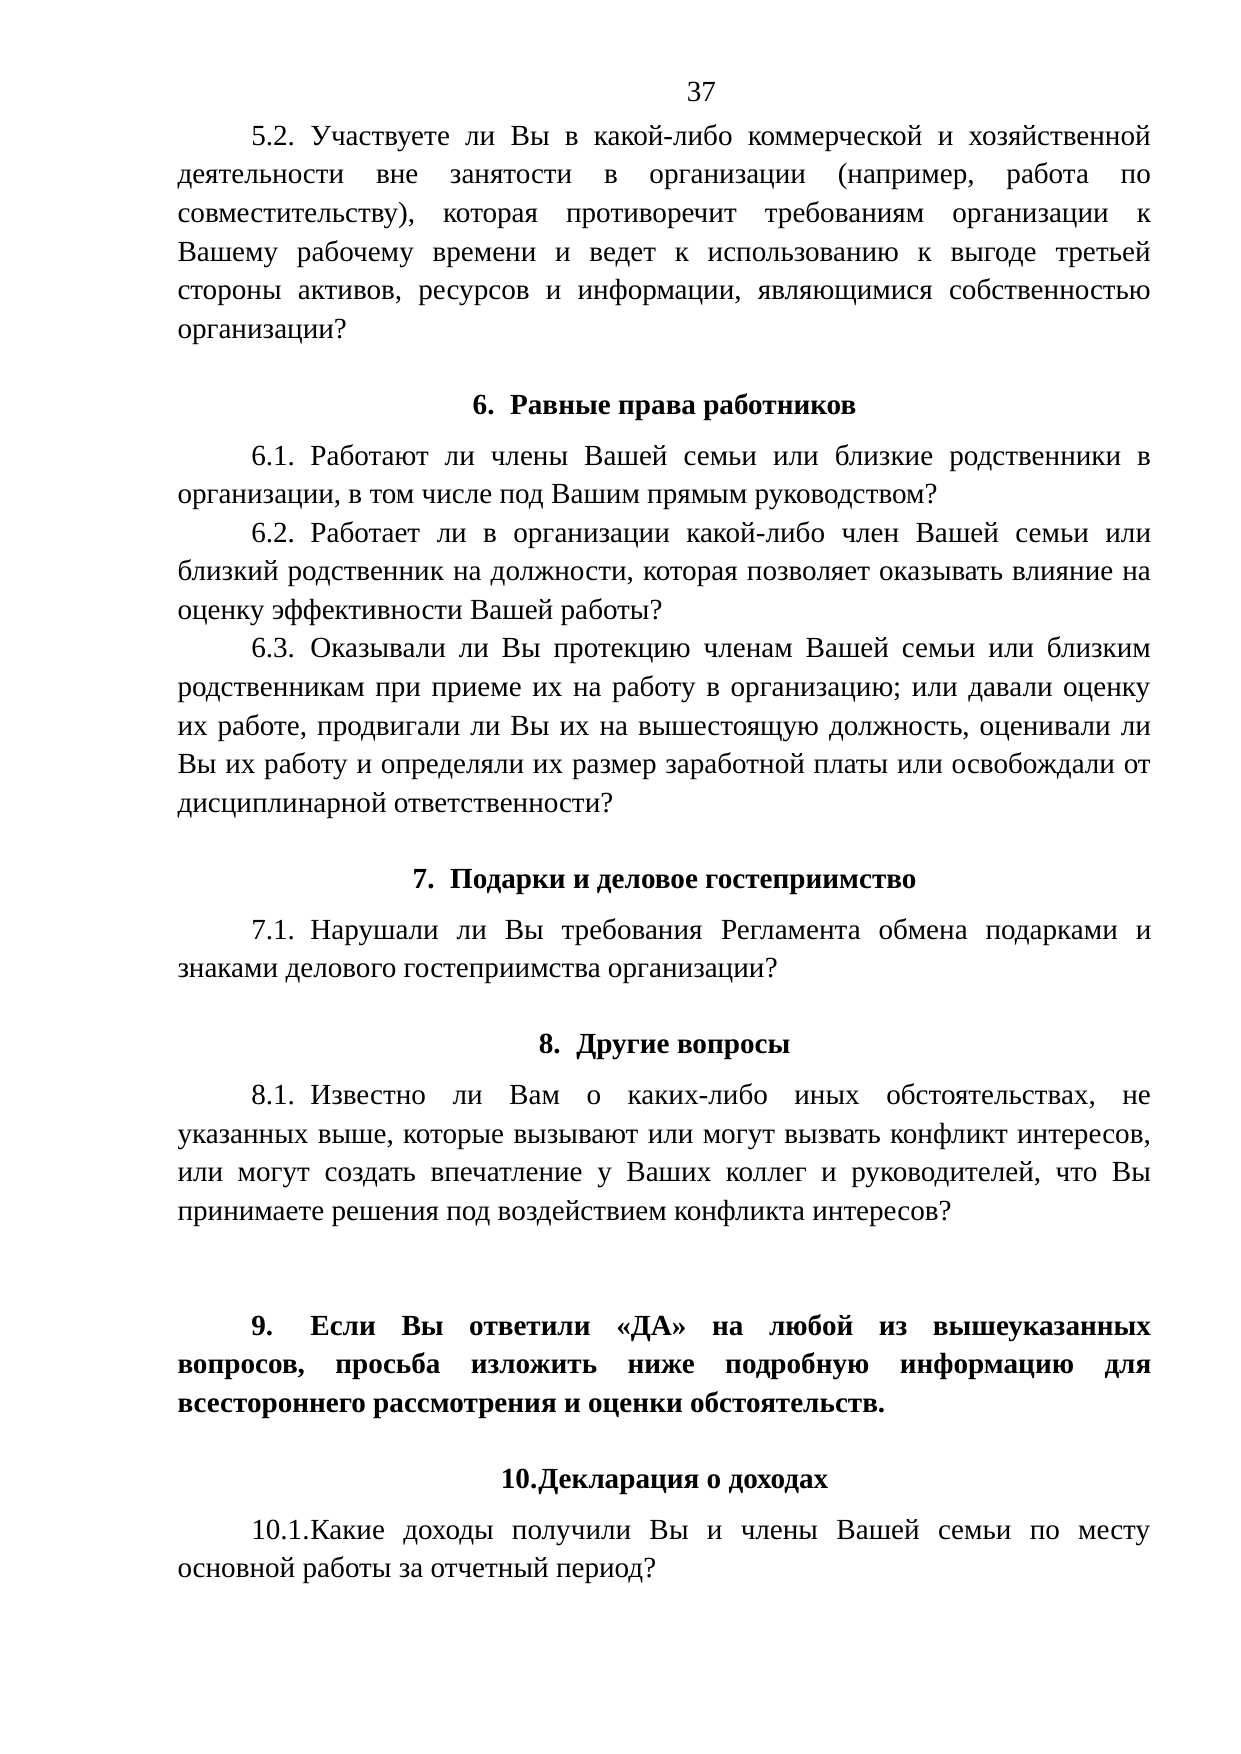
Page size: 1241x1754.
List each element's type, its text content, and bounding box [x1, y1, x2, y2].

list Нарушали ли Вы требования Регламента обмена подарками и знаками делового гостеприимства организации? [177, 912, 1152, 984]
list Какие доходы получили Вы и члены Вашей семьи по месту основной работы за отчетный период? [177, 1512, 1152, 1584]
list Декларация о доходах [177, 1461, 1152, 1494]
list Подарки и деловое гостеприимство [177, 861, 1152, 894]
list Участвуете ли Вы в какой-либо коммерческой и хозяйственной деятельности вне занятости в организации (например, работа по совместительству), которая противоречит требованиям организации к Вашему рабочему времени и ведет к использованию к выгоде третьей стороны активов, ресурсов и информации, являющимися собственностью организации? [177, 118, 1152, 344]
list Работает ли в организации какой-либо член Вашей семьи или близкий родственник на должности, которая позволяет оказывать влияние на оценку эффективности Вашей работы? [177, 515, 1152, 626]
list Другие вопросы [177, 1026, 1152, 1060]
list Оказывали ли Вы протекцию членам Вашей семьи или близким родственникам при приеме их на работу в организацию; или давали оценку их работе, продвигали ли Вы их на вышестоящую должность, оценивали ли Вы их работу и определяли их размер заработной платы или освобождали от дисциплинарной ответственности? [177, 631, 1152, 818]
list Если Вы ответили «ДА» на любой из вышеуказанных вопросов, просьба изложить ниже подробную информацию для всестороннего рассмотрения и оценки обстоятельств. [177, 1308, 1152, 1418]
list Известно ли Вам о каких-либо иных обстоятельствах, не указанных выше, которые вызывают или могут вызвать конфликт интересов, или могут создать впечатление у Ваших коллег и руководителей, что Вы принимаете решения под воздействием конфликта интересов? [177, 1077, 1152, 1227]
list Равные права работников [177, 387, 1152, 420]
list Работают ли члены Вашей семьи или близкие родственники в организации, в том числе под Вашим прямым руководством? [177, 438, 1152, 510]
